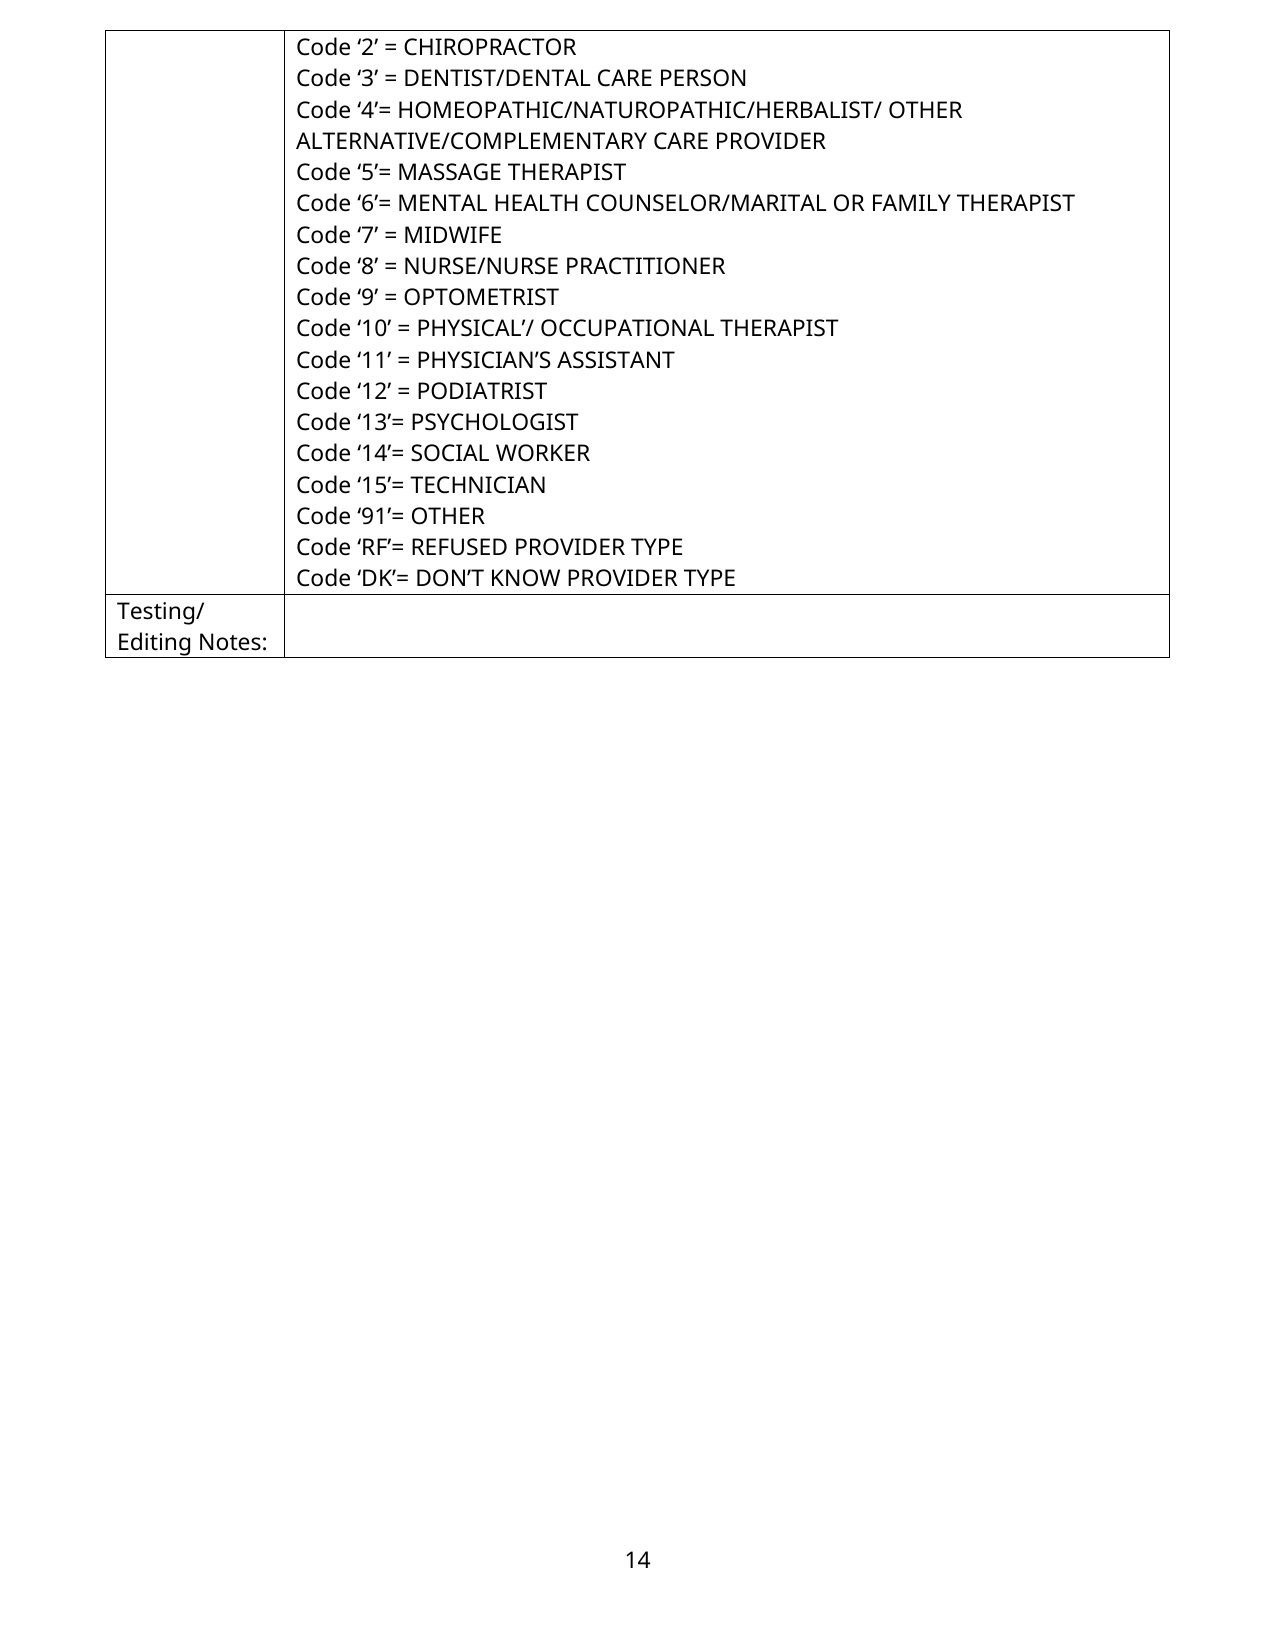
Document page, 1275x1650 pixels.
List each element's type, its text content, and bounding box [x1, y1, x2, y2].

table_cell Testing/Editing Notes: [106, 595, 284, 657]
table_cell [106, 31, 284, 593]
table_cell [285, 595, 1169, 657]
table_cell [285, 31, 1169, 593]
